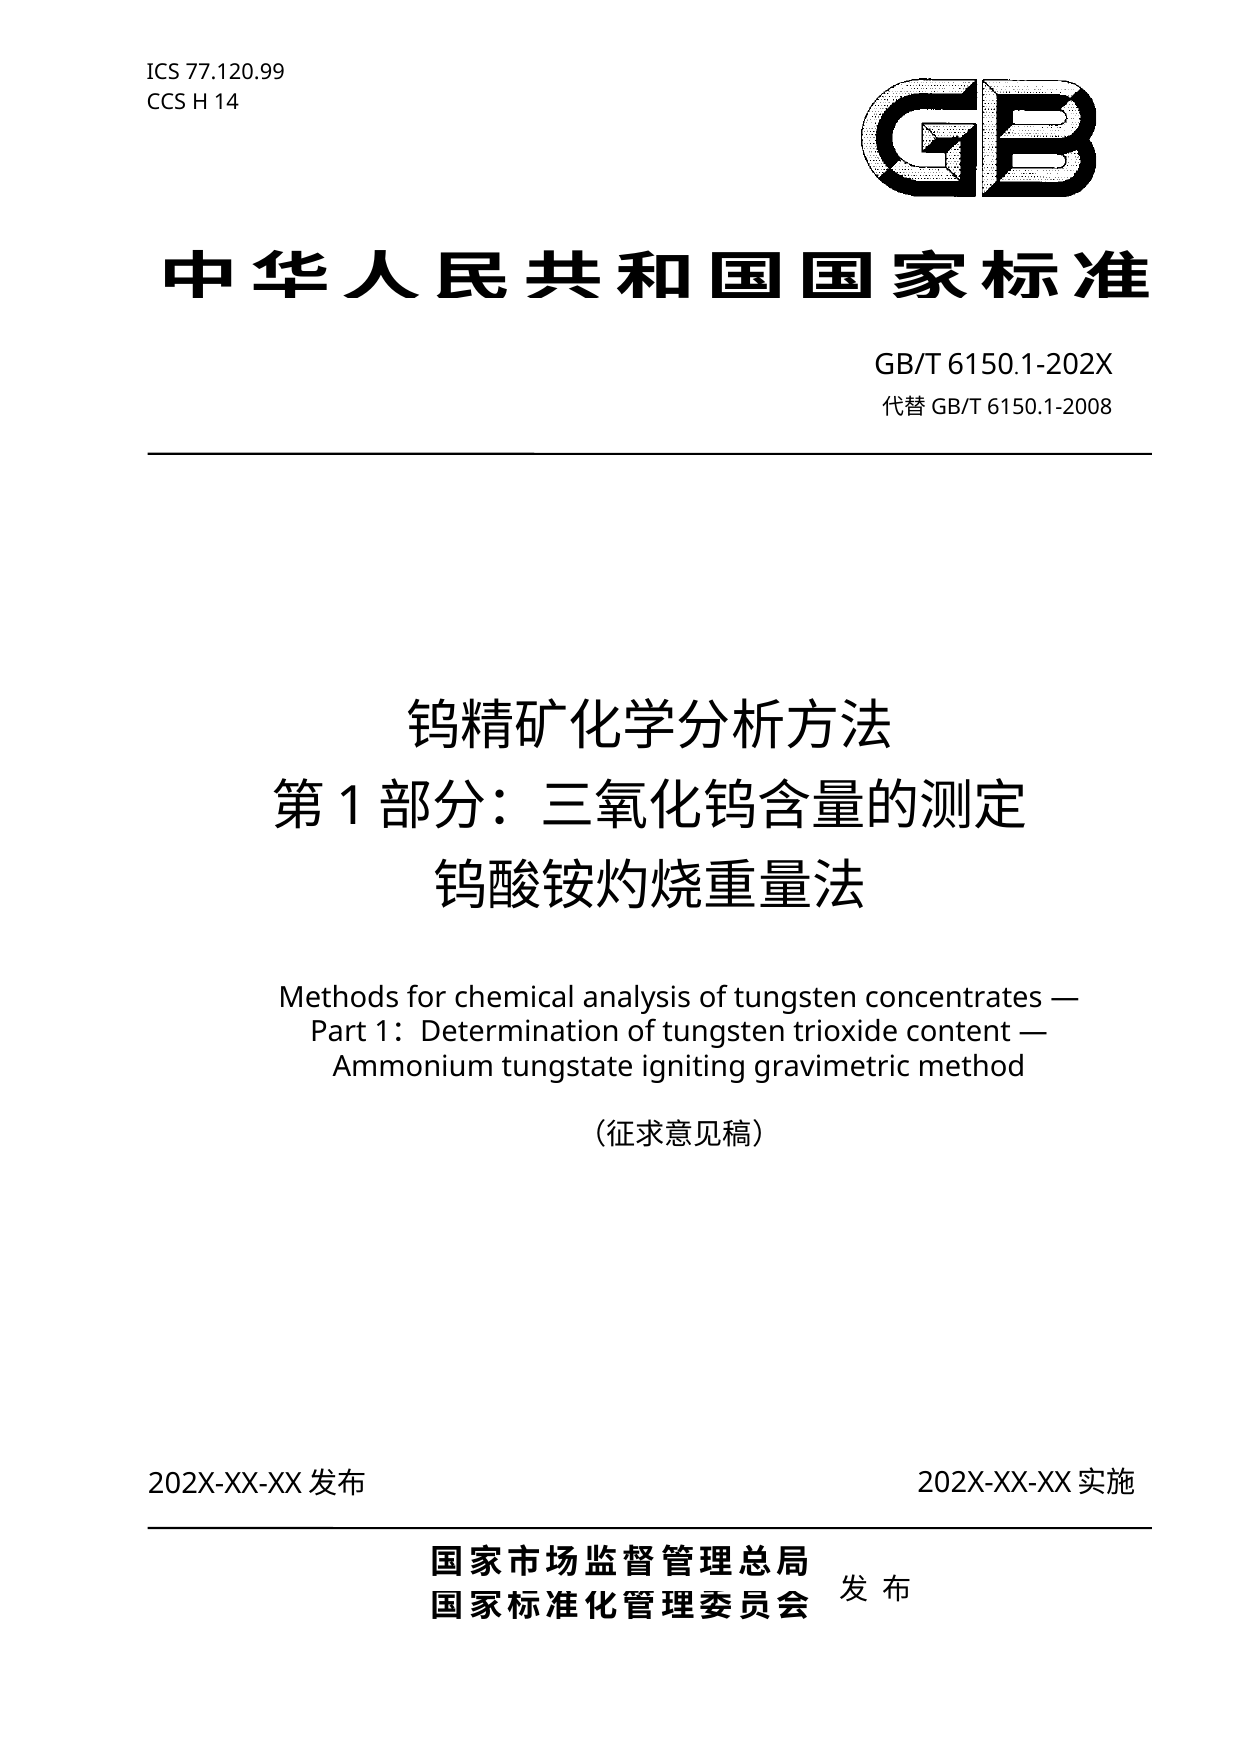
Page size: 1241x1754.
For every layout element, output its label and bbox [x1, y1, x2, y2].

picture [860, 78, 1097, 197]
